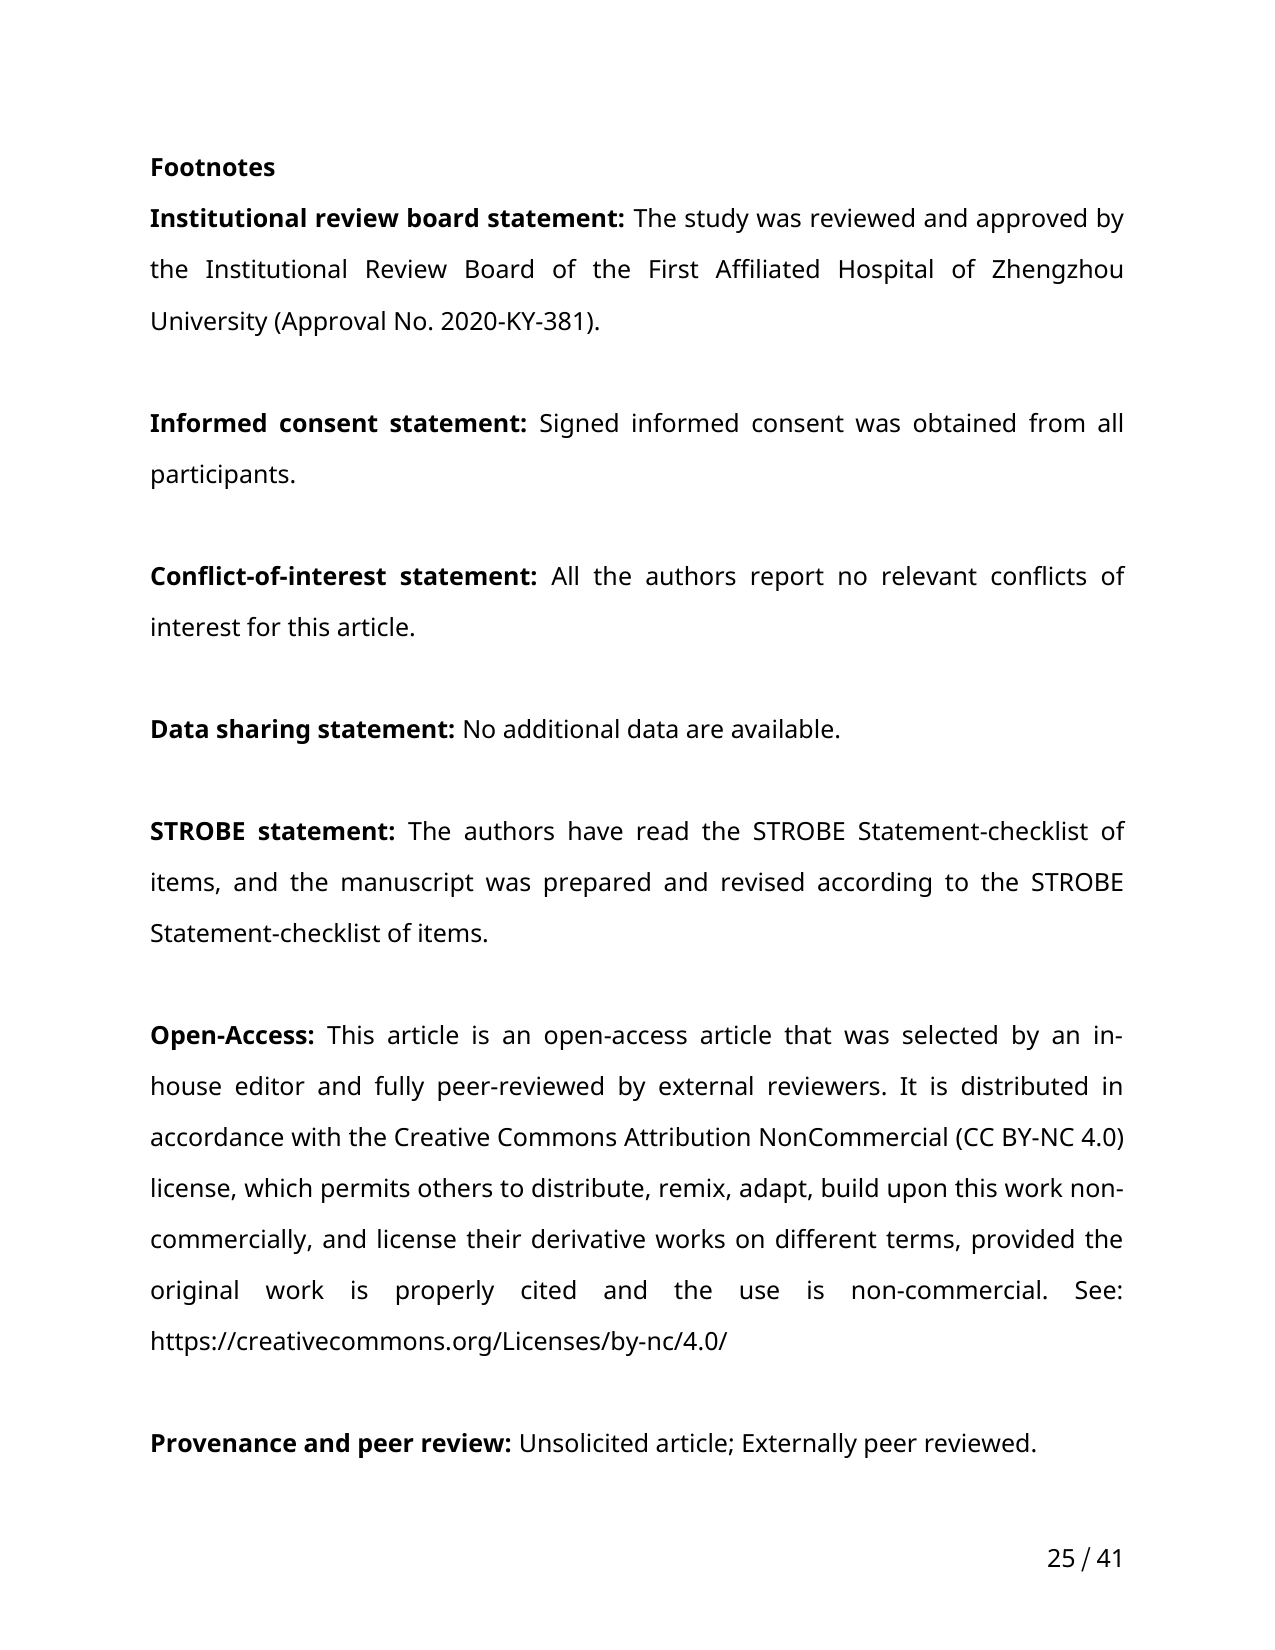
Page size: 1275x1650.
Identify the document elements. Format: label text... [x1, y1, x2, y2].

text Provenance and peer review: Unsolicited article; Externally peer reviewed. [150, 1426, 1125, 1460]
text Institutional review board statement: The study was reviewed and approved by the Institutional Review Board of the First Affiliated Hospital of Zhengzhou University (Approval No. 2020-KY-381). [150, 201, 1125, 337]
text Data sharing statement: No additional data are available. [150, 711, 1125, 746]
text STROBE statement: The authors have read the STROBE Statement-checklist of items, and the manuscript was prepared and revised according to the STROBE Statement-checklist of items. [150, 813, 1125, 950]
text Footnotes [150, 150, 1125, 184]
text Informed consent statement: Signed informed consent was obtained from all participants. [150, 405, 1125, 490]
text Open-Access: This article is an open-access article that was selected by an in-house editor and fully peer-reviewed by external reviewers. It is distributed in accordance with the Creative Commons Attribution NonCommercial (CC BY-NC 4.0) license, which permits others to distribute, remix, adapt, build upon this work non-commercially, and license their derivative works on different terms, provided the original work is properly cited and the use is non-commercial. See: https://creativecommons.org/Licenses/by-nc/4.0/ [150, 1018, 1125, 1358]
text Conflict-of-interest statement: All the authors report no relevant conflicts of interest for this article. [150, 558, 1125, 643]
